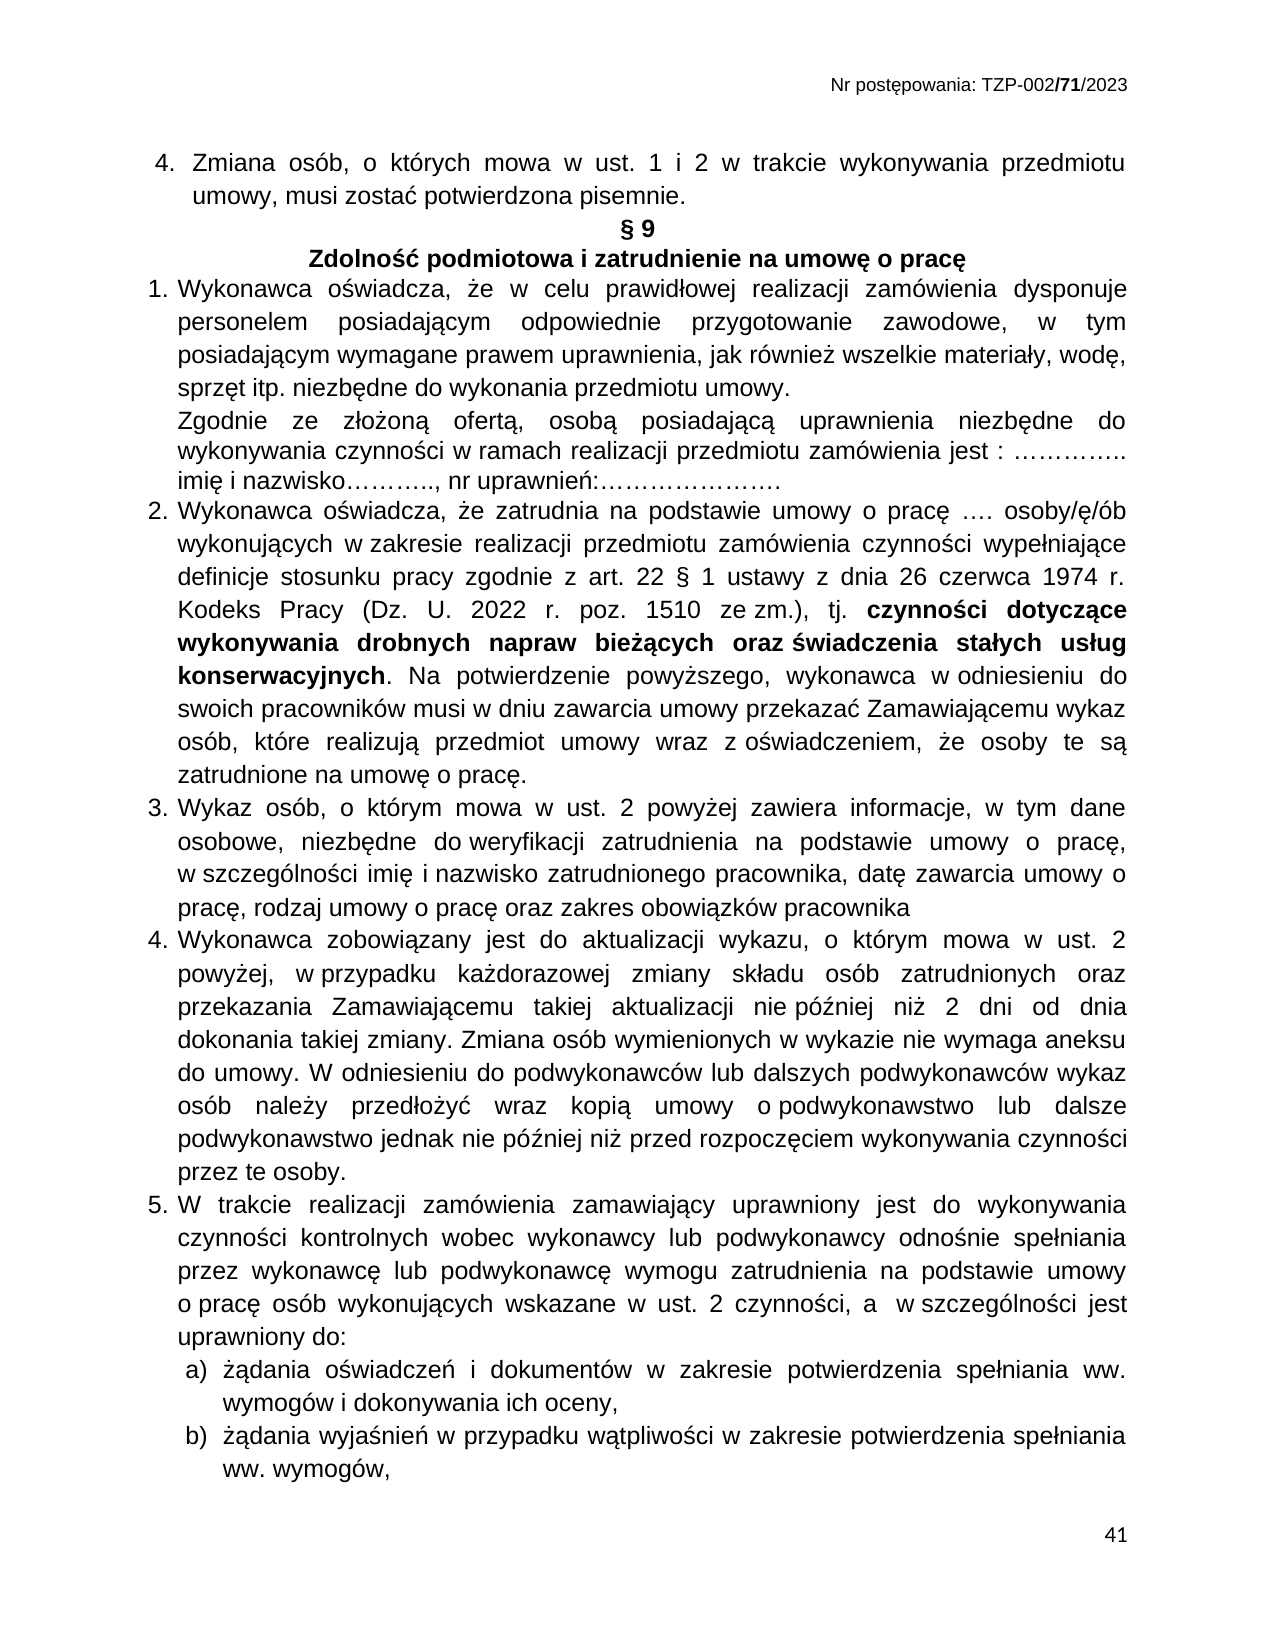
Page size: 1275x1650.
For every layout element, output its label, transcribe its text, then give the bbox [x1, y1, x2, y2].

text Zgodnie ze złożoną ofertą, osobą posiadającą uprawnienia niezbędne do wykonywania czynności w ramach realizacji przedmiotu zamówienia jest : ………….. imię i nazwisko……….., nr uprawnień:…………………. [177, 406, 1127, 495]
list Wykonawca oświadcza, że zatrudnia na podstawie umowy o pracę …. osoby/ę/ób wykonujących w zakresie realizacji przedmiotu zamówienia czynności wypełniające definicje stosunku pracy zgodnie z art. 22 § 1 ustawy z dnia 26 czerwca 1974 r. Kodeks Pracy (Dz. U. 2022 r. poz. 1510 ze zm.), tj. czynności dotyczące wykonywania drobnych napraw bieżących oraz świadczenia stałych usług konserwacyjnych. Na potwierdzenie powyższego, wykonawca w odniesieniu do swoich pracowników musi w dniu zawarcia umowy przekazać Zamawiającemu wykaz osób, które realizują przedmiot umowy wraz z oświadczeniem, że osoby te są zatrudnione na umowę o pracę. [148, 496, 1127, 789]
text Zdolność podmiotowa i zatrudnienie na umowę o pracę [148, 244, 1127, 272]
list Wykonawca zobowiązany jest do aktualizacji wykazu, o którym mowa w ust. 2 powyżej, w przypadku każdorazowej zmiany składu osób zatrudnionych oraz przekazania Zamawiającemu takiej aktualizacji nie później niż 2 dni od dnia dokonania takiej zmiany. Zmiana osób wymienionych w wykazie nie wymaga aneksu do umowy. W odniesieniu do podwykonawców lub dalszych podwykonawców wykaz osób należy przedłożyć wraz kopią umowy o podwykonawstwo lub dalsze podwykonawstwo jednak nie później niż przed rozpoczęciem wykonywania czynności przez te osoby. [148, 926, 1127, 1185]
list W trakcie realizacji zamówienia zamawiający uprawniony jest do wykonywania czynności kontrolnych wobec wykonawcy lub podwykonawcy odnośnie spełniania przez wykonawcę lub podwykonawcę wymogu zatrudnienia na podstawie umowy o pracę osób wykonujących wskazane w ust. 2 czynności, a w szczególności jest uprawniony do: [148, 1190, 1127, 1351]
list żądania wyjaśnień w przypadku wątpliwości w zakresie potwierdzenia spełniania ww. wymogów, [185, 1421, 1127, 1483]
list żądania oświadczeń i dokumentów w zakresie potwierdzenia spełniania ww. wymogów i dokonywania ich oceny, [185, 1355, 1127, 1417]
text § 9 [148, 214, 1127, 242]
list Wykaz osób, o którym mowa w ust. 2 powyżej zawiera informacje, w tym dane osobowe, niezbędne do weryfikacji zatrudnienia na podstawie umowy o pracę, w szczególności imię i nazwisko zatrudnionego pracownika, datę zawarcia umowy o pracę, rodzaj umowy o pracę oraz zakres obowiązków pracownika [148, 793, 1127, 921]
list Zmiana osób, o których mowa w ust. 1 i 2 w trakcie wykonywania przedmiotu umowy, musi zostać potwierdzona pisemnie. [154, 148, 1127, 209]
list Wykonawca oświadcza, że w celu prawidłowej realizacji zamówienia dysponuje personelem posiadającym odpowiednie przygotowanie zawodowe, w tym posiadającym wymagane prawem uprawnienia, jak również wszelkie materiały, wodę, sprzęt itp. niezbędne do wykonania przedmiotu umowy. [148, 274, 1127, 402]
